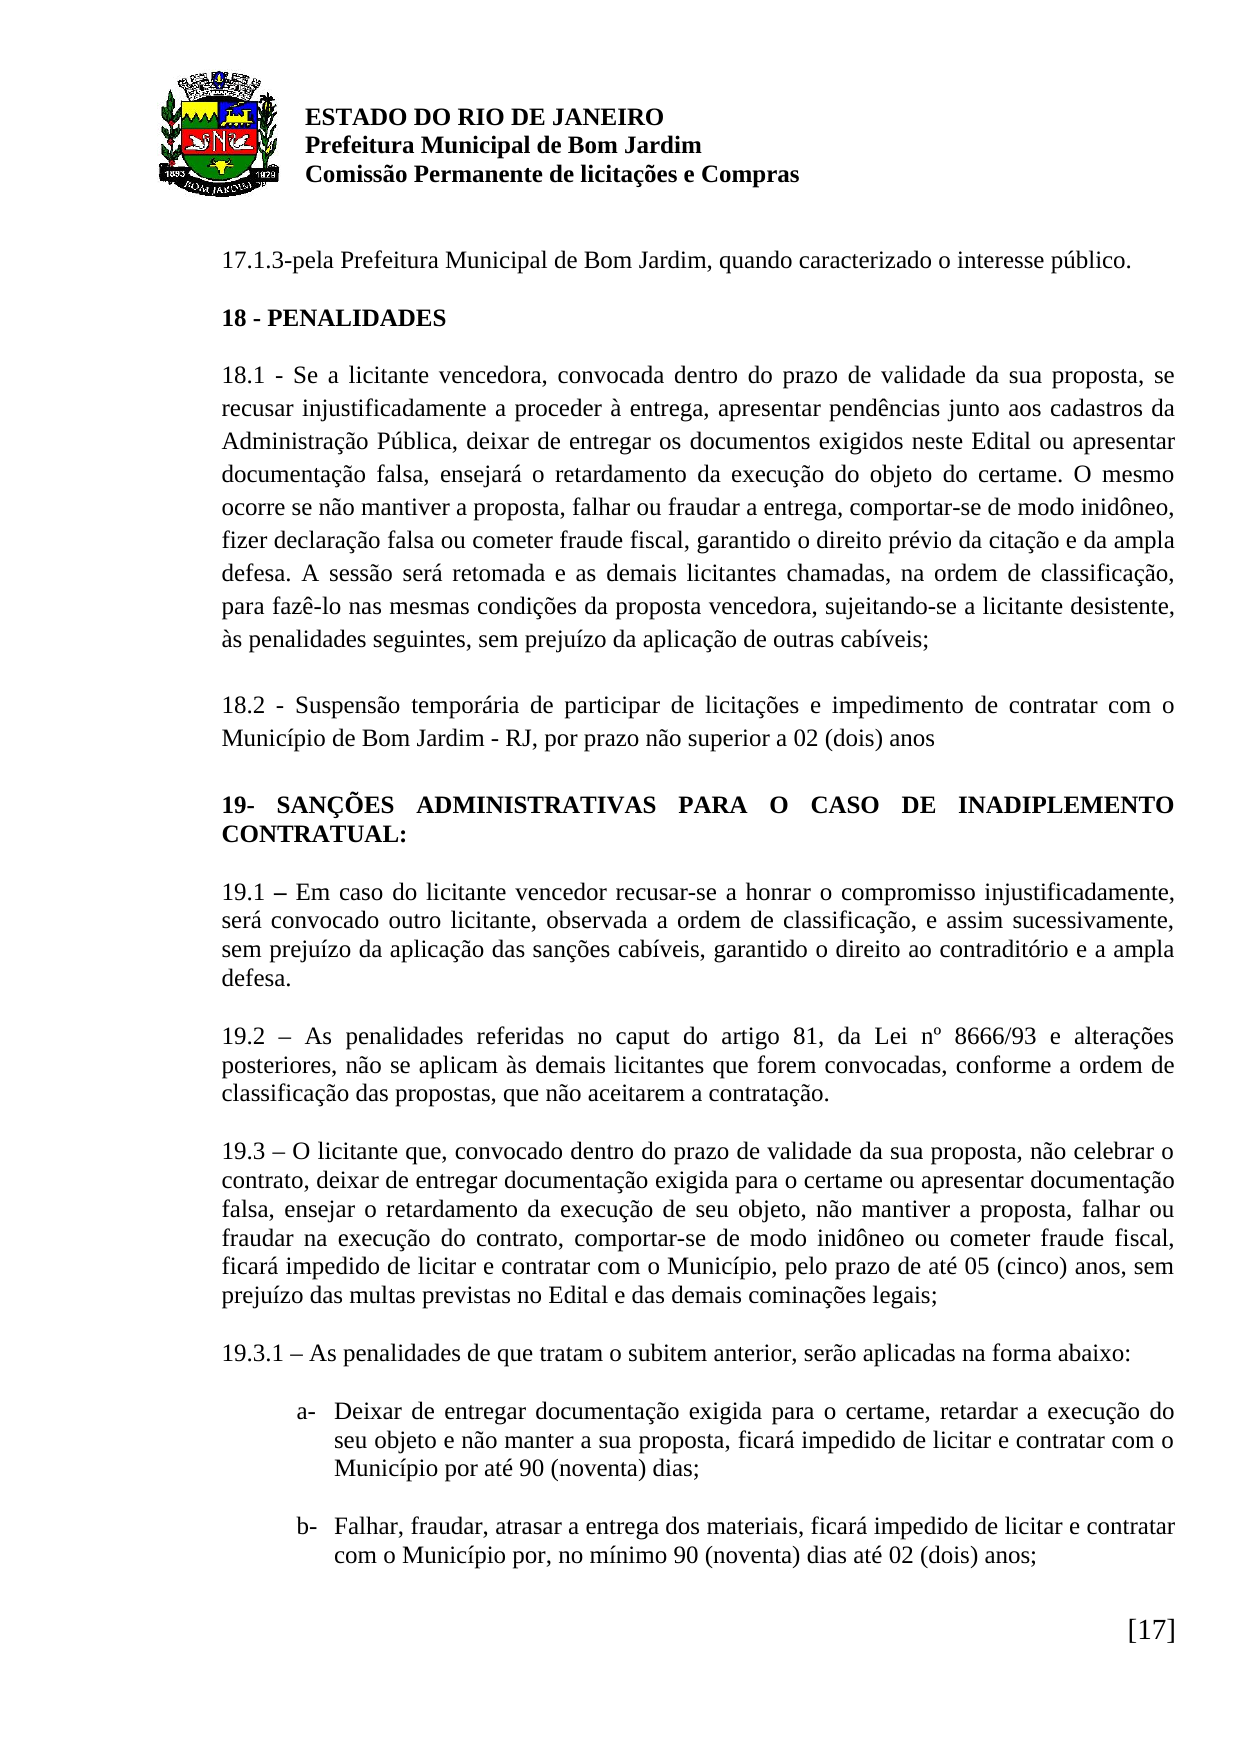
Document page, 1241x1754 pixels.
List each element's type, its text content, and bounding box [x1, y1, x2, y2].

list Falhar, fraudar, atrasar a entrega dos materiais, ficará impedido de licitar e contratar com o Município por, no mínimo 90 (noventa) dias até 02 (dois) anos; [296, 1511, 1176, 1569]
text 19.1 – Em caso do licitante vencedor recusar-se a honrar o compromisso injustificadamente, será convocado outro licitante, observada a ordem de classificação, e assim sucessivamente, sem prejuízo da aplicação das sanções cabíveis, garantido o direito ao contraditório e a ampla defesa. [221, 877, 1176, 992]
picture [155, 68, 281, 199]
text 18.2 - Suspensão temporária de participar de licitações e impedimento de contratar com o Município de Bom Jardim - RJ, por prazo não superior a 02 (dois) anos [221, 691, 1176, 752]
text 18 - PENALIDADES [221, 303, 1176, 332]
text 19.2 – As penalidades referidas no caput do artigo 81, da Lei nº 8666/93 e alterações posteriores, não se aplicam às demais licitantes que forem convocadas, conforme a ordem de classificação das propostas, que não aceitarem a contratação. [221, 1021, 1176, 1107]
text 18.1 - Se a licitante vencedora, convocada dentro do prazo de validade da sua proposta, se recusar injustificadamente a proceder à entrega, apresentar pendências junto aos cadastros da Administração Pública, deixar de entregar os documentos exigidos neste Edital ou apresentar documentação falsa, ensejará o retardamento da execução do objeto do certame. O mesmo ocorre se não mantiver a proposta, falhar ou fraudar a entrega, comportar-se de modo inidôneo, fizer declaração falsa ou cometer fraude fiscal, garantido o direito prévio da citação e da ampla defesa. A sessão será retomada e as demais licitantes chamadas, na ordem de classificação, para fazê-lo nas mesmas condições da proposta vencedora, sujeitando-se a licitante desistente, às penalidades seguintes, sem prejuízo da aplicação de outras cabíveis; [221, 360, 1176, 653]
text 19.3 – O licitante que, convocado dentro do prazo de validade da sua proposta, não celebrar o contrato, deixar de entregar documentação exigida para o certame ou apresentar documentação falsa, ensejar o retardamento da execução de seu objeto, não mantiver a proposta, falhar ou fraudar na execução do contrato, comportar-se de modo inidôneo ou cometer fraude fiscal, ficará impedido de licitar e contratar com o Município, pelo prazo de até 05 (cinco) anos, sem prejuízo das multas previstas no Edital e das demais cominações legais; [221, 1136, 1176, 1309]
text 19.3.1 – As penalidades de que tratam o subitem anterior, serão aplicadas na forma abaixo: [221, 1338, 1176, 1367]
text 17.1.3-pela Prefeitura Municipal de Bom Jardim, quando caracterizado o interesse público. [221, 243, 1176, 274]
text 19- SANÇÕES ADMINISTRATIVAS PARA O CASO DE INADIPLEMENTO CONTRATUAL: [221, 790, 1176, 848]
list Deixar de entregar documentação exigida para o certame, retardar a execução do seu objeto e não manter a sua proposta, ficará impedido de licitar e contratar com o Município por até 90 (noventa) dias; [296, 1396, 1176, 1482]
